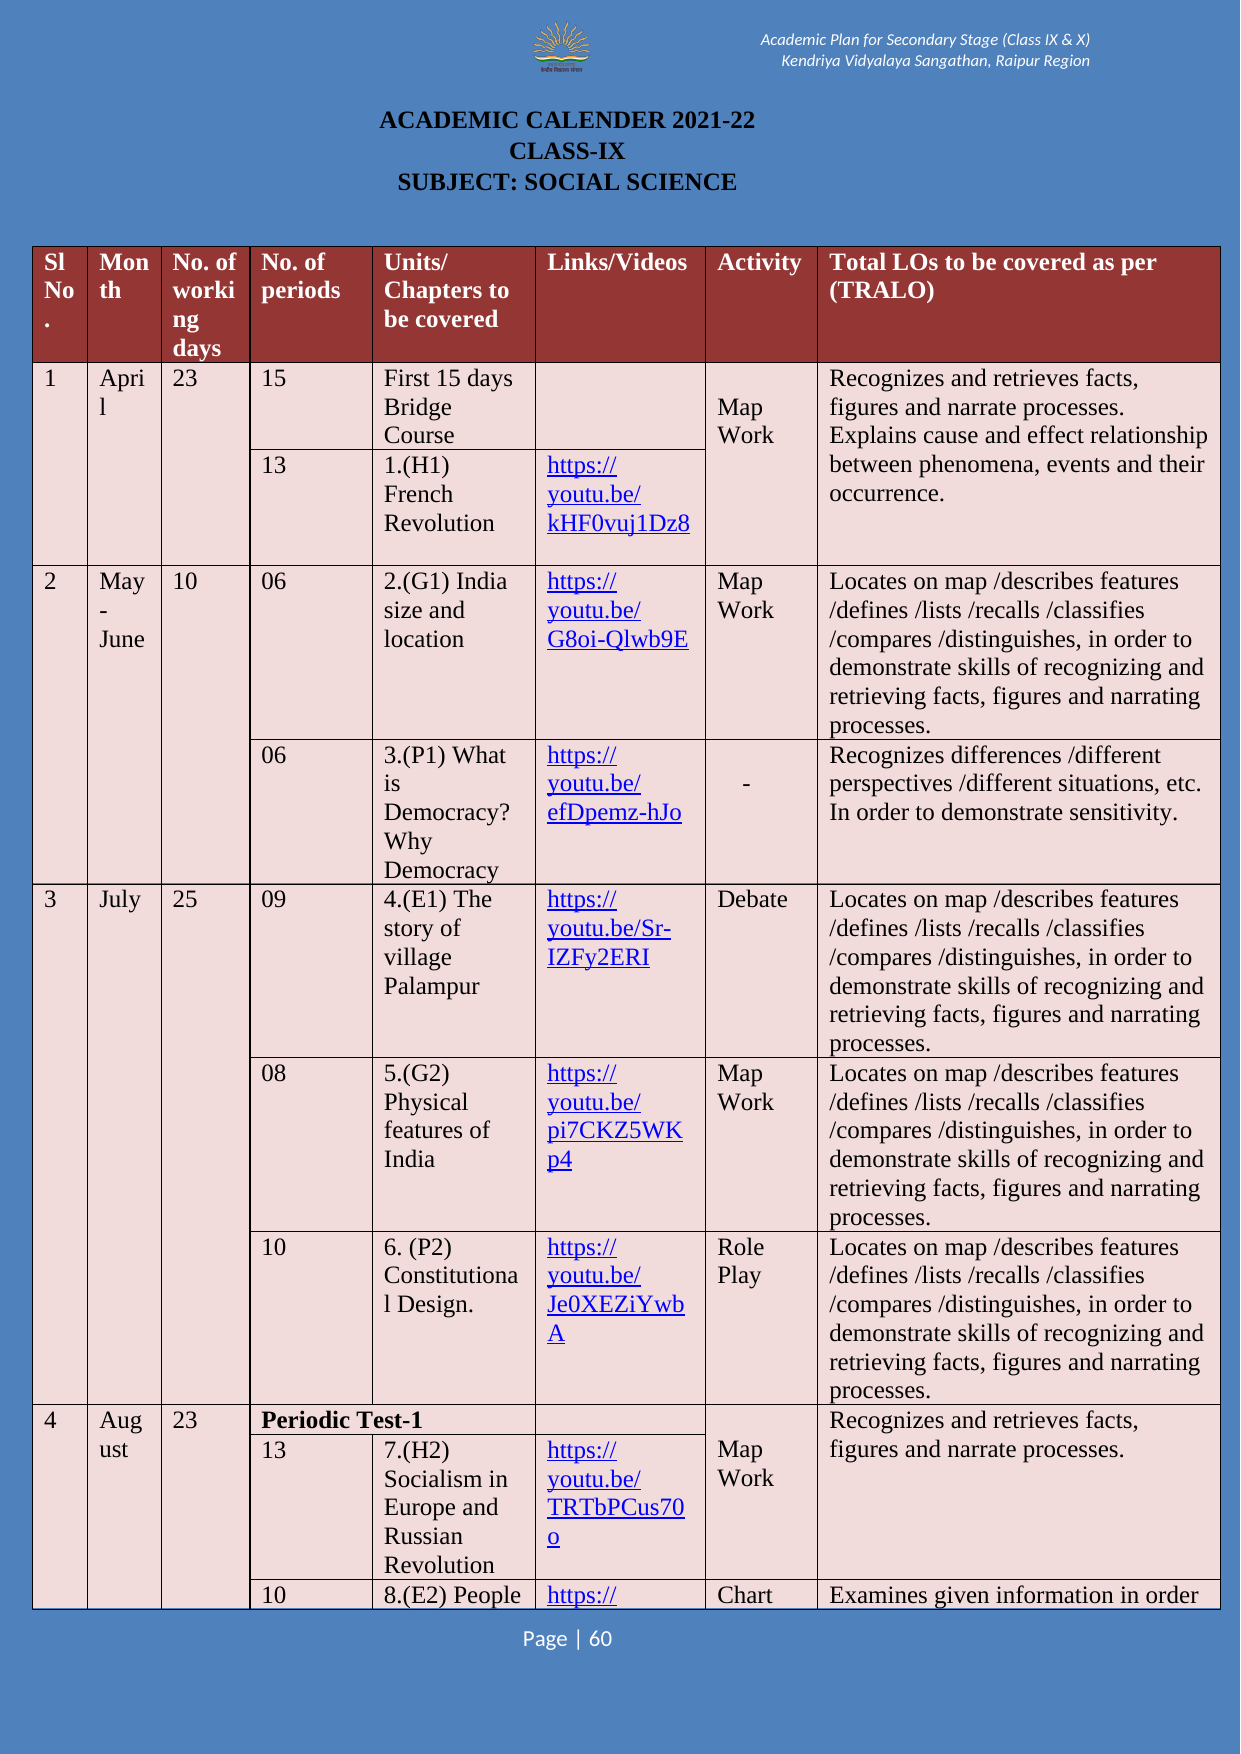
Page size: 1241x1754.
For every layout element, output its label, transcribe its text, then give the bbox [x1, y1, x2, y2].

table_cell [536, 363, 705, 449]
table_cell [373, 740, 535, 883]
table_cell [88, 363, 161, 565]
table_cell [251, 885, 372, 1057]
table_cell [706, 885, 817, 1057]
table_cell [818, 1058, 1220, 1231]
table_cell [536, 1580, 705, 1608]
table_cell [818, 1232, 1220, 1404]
text ACADEMIC CALENDER 2021-22 [44, 105, 1090, 134]
picture [532, 21, 591, 72]
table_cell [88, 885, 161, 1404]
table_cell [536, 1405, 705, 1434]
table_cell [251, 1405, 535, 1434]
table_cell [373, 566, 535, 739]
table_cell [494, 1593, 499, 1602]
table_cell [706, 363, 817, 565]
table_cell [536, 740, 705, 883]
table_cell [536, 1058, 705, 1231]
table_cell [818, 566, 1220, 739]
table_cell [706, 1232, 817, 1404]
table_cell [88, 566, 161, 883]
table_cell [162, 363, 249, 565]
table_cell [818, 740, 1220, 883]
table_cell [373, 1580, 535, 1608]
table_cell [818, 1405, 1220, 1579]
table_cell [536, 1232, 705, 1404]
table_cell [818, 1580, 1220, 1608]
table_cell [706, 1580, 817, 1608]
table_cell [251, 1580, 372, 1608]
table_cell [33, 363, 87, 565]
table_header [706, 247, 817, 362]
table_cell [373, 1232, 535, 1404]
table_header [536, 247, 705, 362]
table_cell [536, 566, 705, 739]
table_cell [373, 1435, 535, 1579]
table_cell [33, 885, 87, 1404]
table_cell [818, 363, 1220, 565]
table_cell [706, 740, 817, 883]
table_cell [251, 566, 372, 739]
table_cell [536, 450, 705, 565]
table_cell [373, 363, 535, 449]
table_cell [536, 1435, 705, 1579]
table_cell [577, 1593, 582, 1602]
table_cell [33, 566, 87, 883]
text CLASS-IX [44, 136, 1090, 165]
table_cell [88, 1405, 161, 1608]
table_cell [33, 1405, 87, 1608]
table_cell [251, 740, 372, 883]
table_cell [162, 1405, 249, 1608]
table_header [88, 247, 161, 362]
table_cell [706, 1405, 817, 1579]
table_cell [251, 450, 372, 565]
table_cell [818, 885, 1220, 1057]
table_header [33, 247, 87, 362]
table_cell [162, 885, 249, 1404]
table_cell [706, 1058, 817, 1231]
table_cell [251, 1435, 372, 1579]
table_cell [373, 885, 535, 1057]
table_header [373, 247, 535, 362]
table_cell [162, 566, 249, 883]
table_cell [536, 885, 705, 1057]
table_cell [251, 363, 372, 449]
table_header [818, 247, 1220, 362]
text SUBJECT: SOCIAL SCIENCE [44, 167, 1090, 196]
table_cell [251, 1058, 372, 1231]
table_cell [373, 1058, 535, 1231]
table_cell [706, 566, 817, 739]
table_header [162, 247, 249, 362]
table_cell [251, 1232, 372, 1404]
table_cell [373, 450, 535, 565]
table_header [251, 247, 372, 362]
